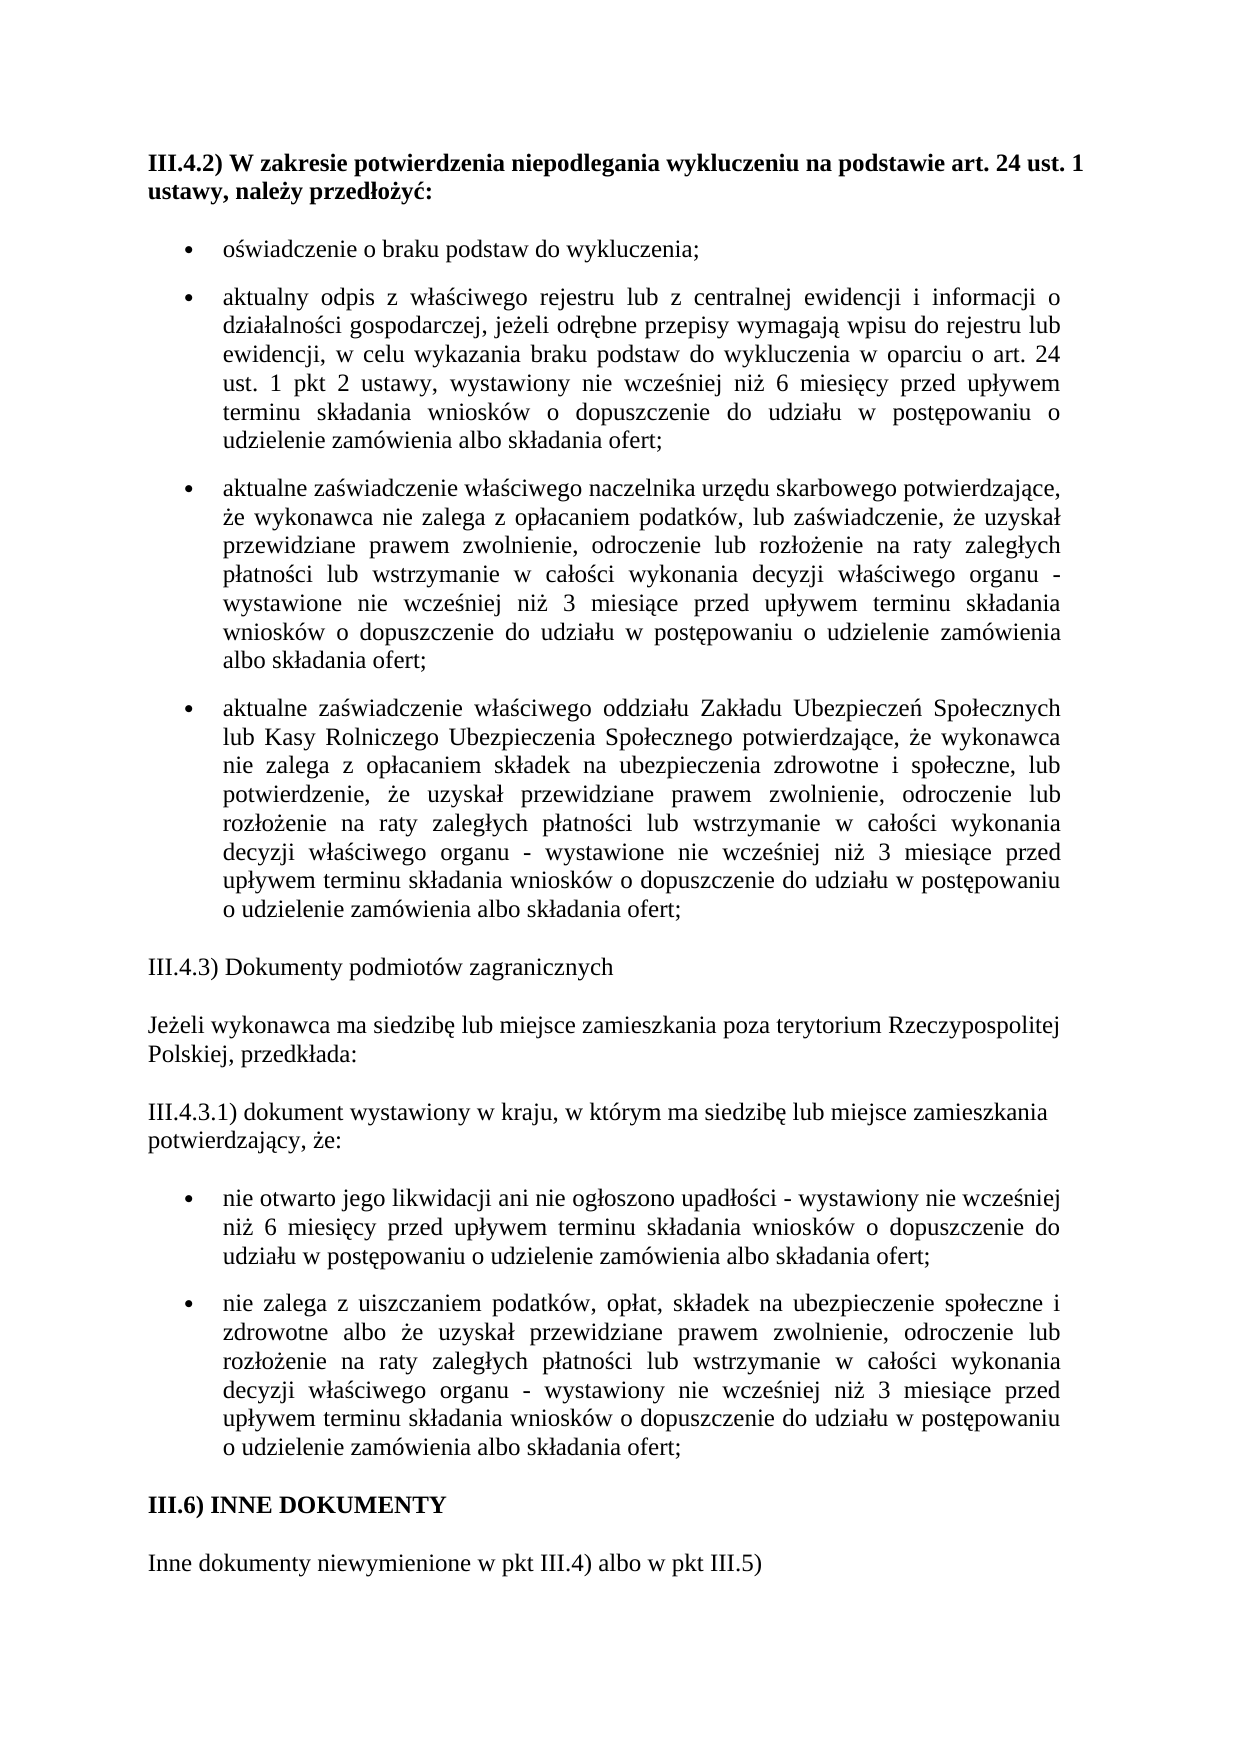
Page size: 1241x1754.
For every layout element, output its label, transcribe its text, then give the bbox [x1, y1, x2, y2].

text III.4.3.1) dokument wystawiony w kraju, w którym ma siedzibę lub miejsce zamieszkania potwierdzający, że: [148, 1097, 1093, 1154]
list nie otwarto jego likwidacji ani nie ogłoszono upadłości - wystawiony nie wcześniej niż 6 miesięcy przed upływem terminu składania wniosków o dopuszczenie do udziału w postępowaniu o udzielenie zamówienia albo składania ofert; [185, 1183, 1061, 1270]
list aktualny odpis z właściwego rejestru lub z centralnej ewidencji i informacji o działalności gospodarczej, jeżeli odrębne przepisy wymagają wpisu do rejestru lub ewidencji, w celu wykazania braku podstaw do wykluczenia w oparciu o art. 24 ust. 1 pkt 2 ustawy, wystawiony nie wcześniej niż 6 miesięcy przed upływem terminu składania wniosków o dopuszczenie do udziału w postępowaniu o udzielenie zamówienia albo składania ofert; [185, 282, 1061, 454]
text III.4.2) W zakresie potwierdzenia niepodlegania wykluczeniu na podstawie art. 24 ust. 1 ustawy, należy przedłożyć: [148, 148, 1093, 205]
text III.6) INNE DOKUMENTY [148, 1490, 1093, 1519]
text Inne dokumenty niewymienione w pkt III.4) albo w pkt III.5) [148, 1548, 1093, 1577]
text Jeżeli wykonawca ma siedzibę lub miejsce zamieszkania poza terytorium Rzeczypospolitej Polskiej, przedkłada: [148, 1010, 1093, 1068]
list nie zalega z uiszczaniem podatków, opłat, składek na ubezpieczenie społeczne i zdrowotne albo że uzyskał przewidziane prawem zwolnienie, odroczenie lub rozłożenie na raty zaległych płatności lub wstrzymanie w całości wykonania decyzji właściwego organu - wystawiony nie wcześniej niż 3 miesiące przed upływem terminu składania wniosków o dopuszczenie do udziału w postępowaniu o udzielenie zamówienia albo składania ofert; [185, 1288, 1061, 1461]
list oświadczenie o braku podstaw do wykluczenia; [185, 234, 1061, 263]
text III.4.3) Dokumenty podmiotów zagranicznych [148, 952, 1093, 981]
list aktualne zaświadczenie właściwego naczelnika urzędu skarbowego potwierdzające, że wykonawca nie zalega z opłacaniem podatków, lub zaświadczenie, że uzyskał przewidziane prawem zwolnienie, odroczenie lub rozłożenie na raty zaległych płatności lub wstrzymanie w całości wykonania decyzji właściwego organu - wystawione nie wcześniej niż 3 miesiące przed upływem terminu składania wniosków o dopuszczenie do udziału w postępowaniu o udzielenie zamówienia albo składania ofert; [185, 473, 1061, 674]
list aktualne zaświadczenie właściwego oddziału Zakładu Ubezpieczeń Społecznych lub Kasy Rolniczego Ubezpieczenia Społecznego potwierdzające, że wykonawca nie zalega z opłacaniem składek na ubezpieczenia zdrowotne i społeczne, lub potwierdzenie, że uzyskał przewidziane prawem zwolnienie, odroczenie lub rozłożenie na raty zaległych płatności lub wstrzymanie w całości wykonania decyzji właściwego organu - wystawione nie wcześniej niż 3 miesiące przed upływem terminu składania wniosków o dopuszczenie do udziału w postępowaniu o udzielenie zamówienia albo składania ofert; [185, 693, 1061, 923]
